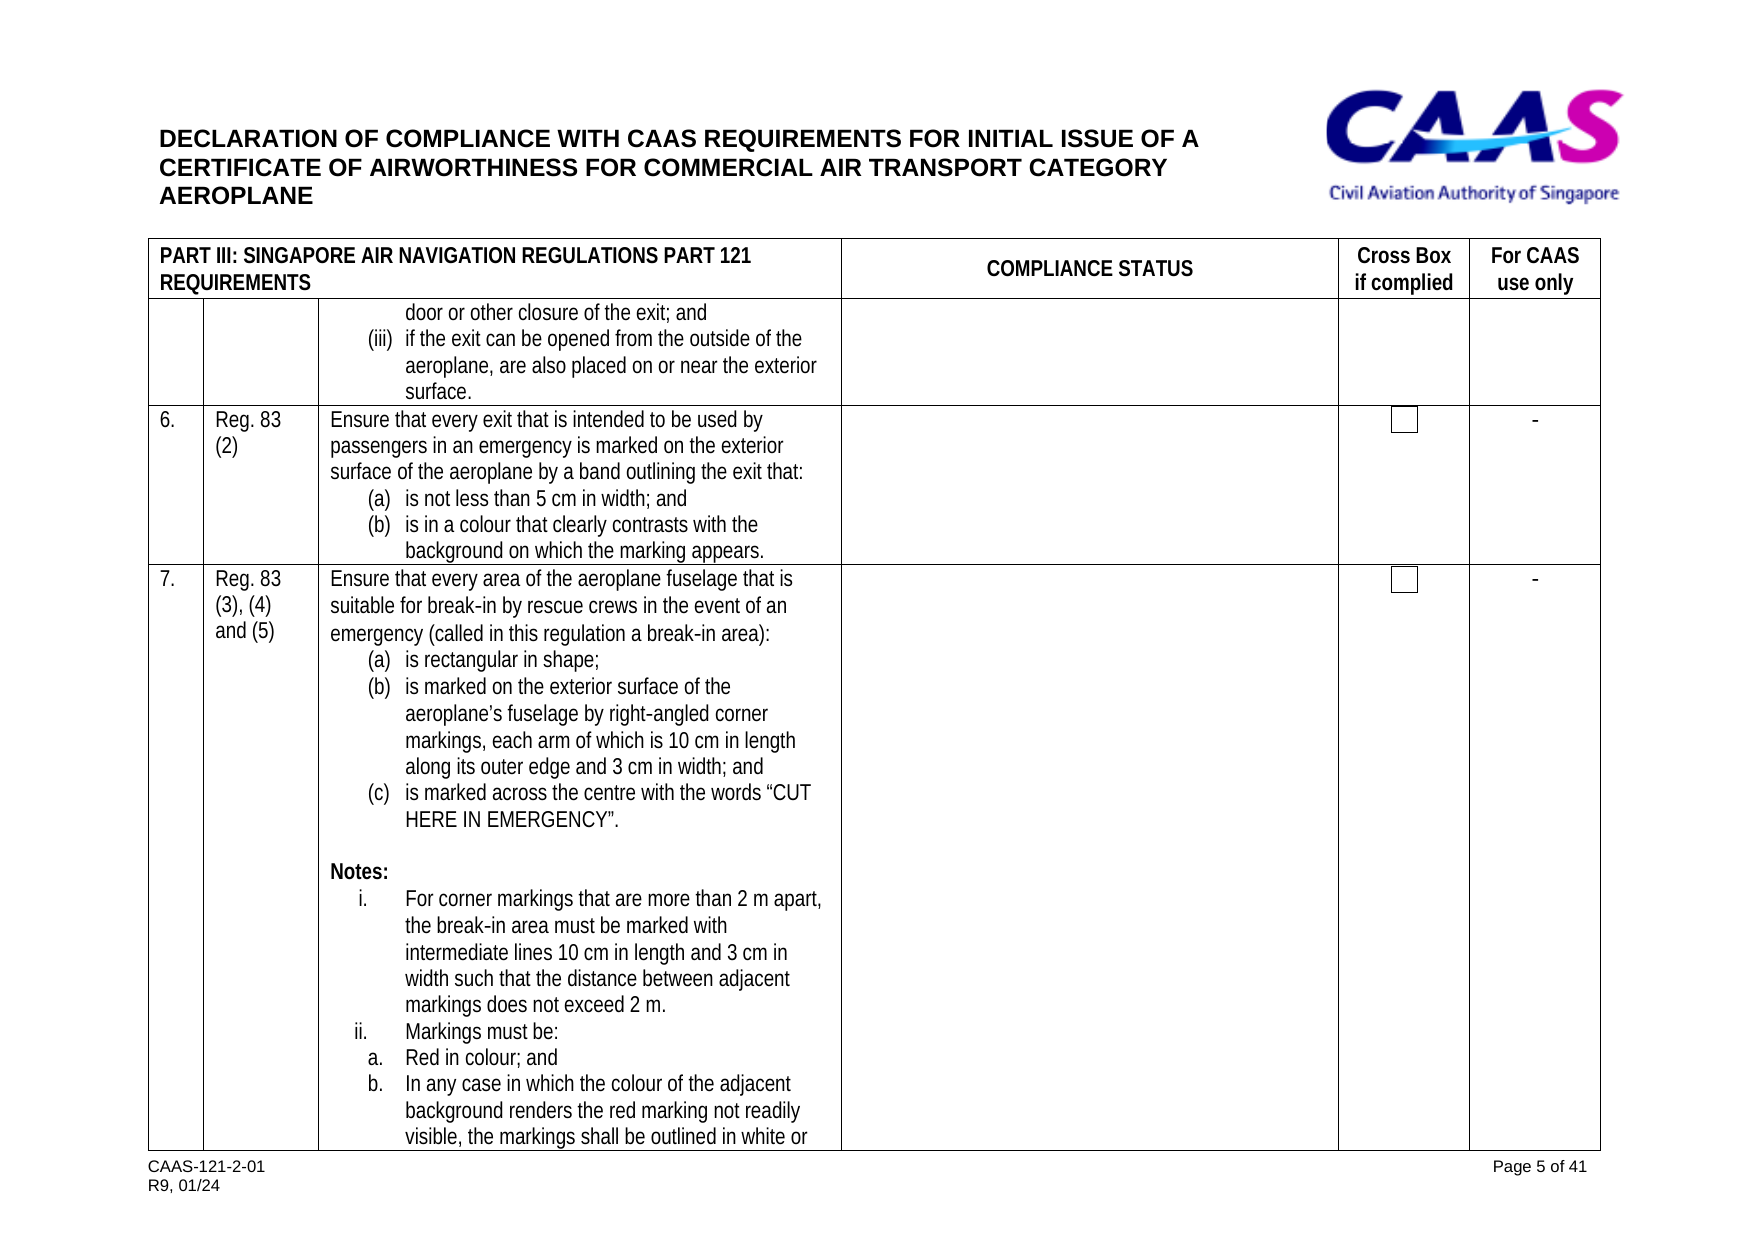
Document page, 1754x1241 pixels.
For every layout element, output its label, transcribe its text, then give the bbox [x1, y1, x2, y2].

table_cell Reg. 83 (3), (4) and (5) [204, 565, 318, 1149]
table_cell [842, 565, 1338, 1149]
table_header Cross Box if complied [1339, 239, 1469, 298]
table_cell [1339, 406, 1469, 564]
table_cell Ensure that every exit that is intended to be used by passengers in an emergency is marked on the exterior surface of the aeroplane by a band outlining the exit that: is not less than 5 cm in width; and is in a colour that clearly contrasts with the background on which the marking appears. [319, 406, 841, 564]
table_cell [319, 565, 841, 1149]
table_cell [1470, 299, 1600, 404]
table_cell [1470, 406, 1600, 564]
table_cell [1470, 565, 1600, 1149]
table_cell [842, 406, 1338, 564]
table_cell Reg. 83 (2) [204, 406, 318, 564]
table_header For CAAS use only [1470, 239, 1600, 298]
table_cell [1339, 299, 1469, 404]
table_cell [319, 299, 841, 404]
table_header PART III: SINGAPORE AIR NAVIGATION REGULATIONS PART 121 REQUIREMENTS [149, 239, 841, 298]
table_cell [842, 299, 1338, 404]
table_cell [149, 565, 203, 1149]
table_cell [1339, 565, 1469, 1149]
table_header COMPLIANCE STATUS [842, 239, 1338, 298]
table_cell [149, 406, 203, 564]
